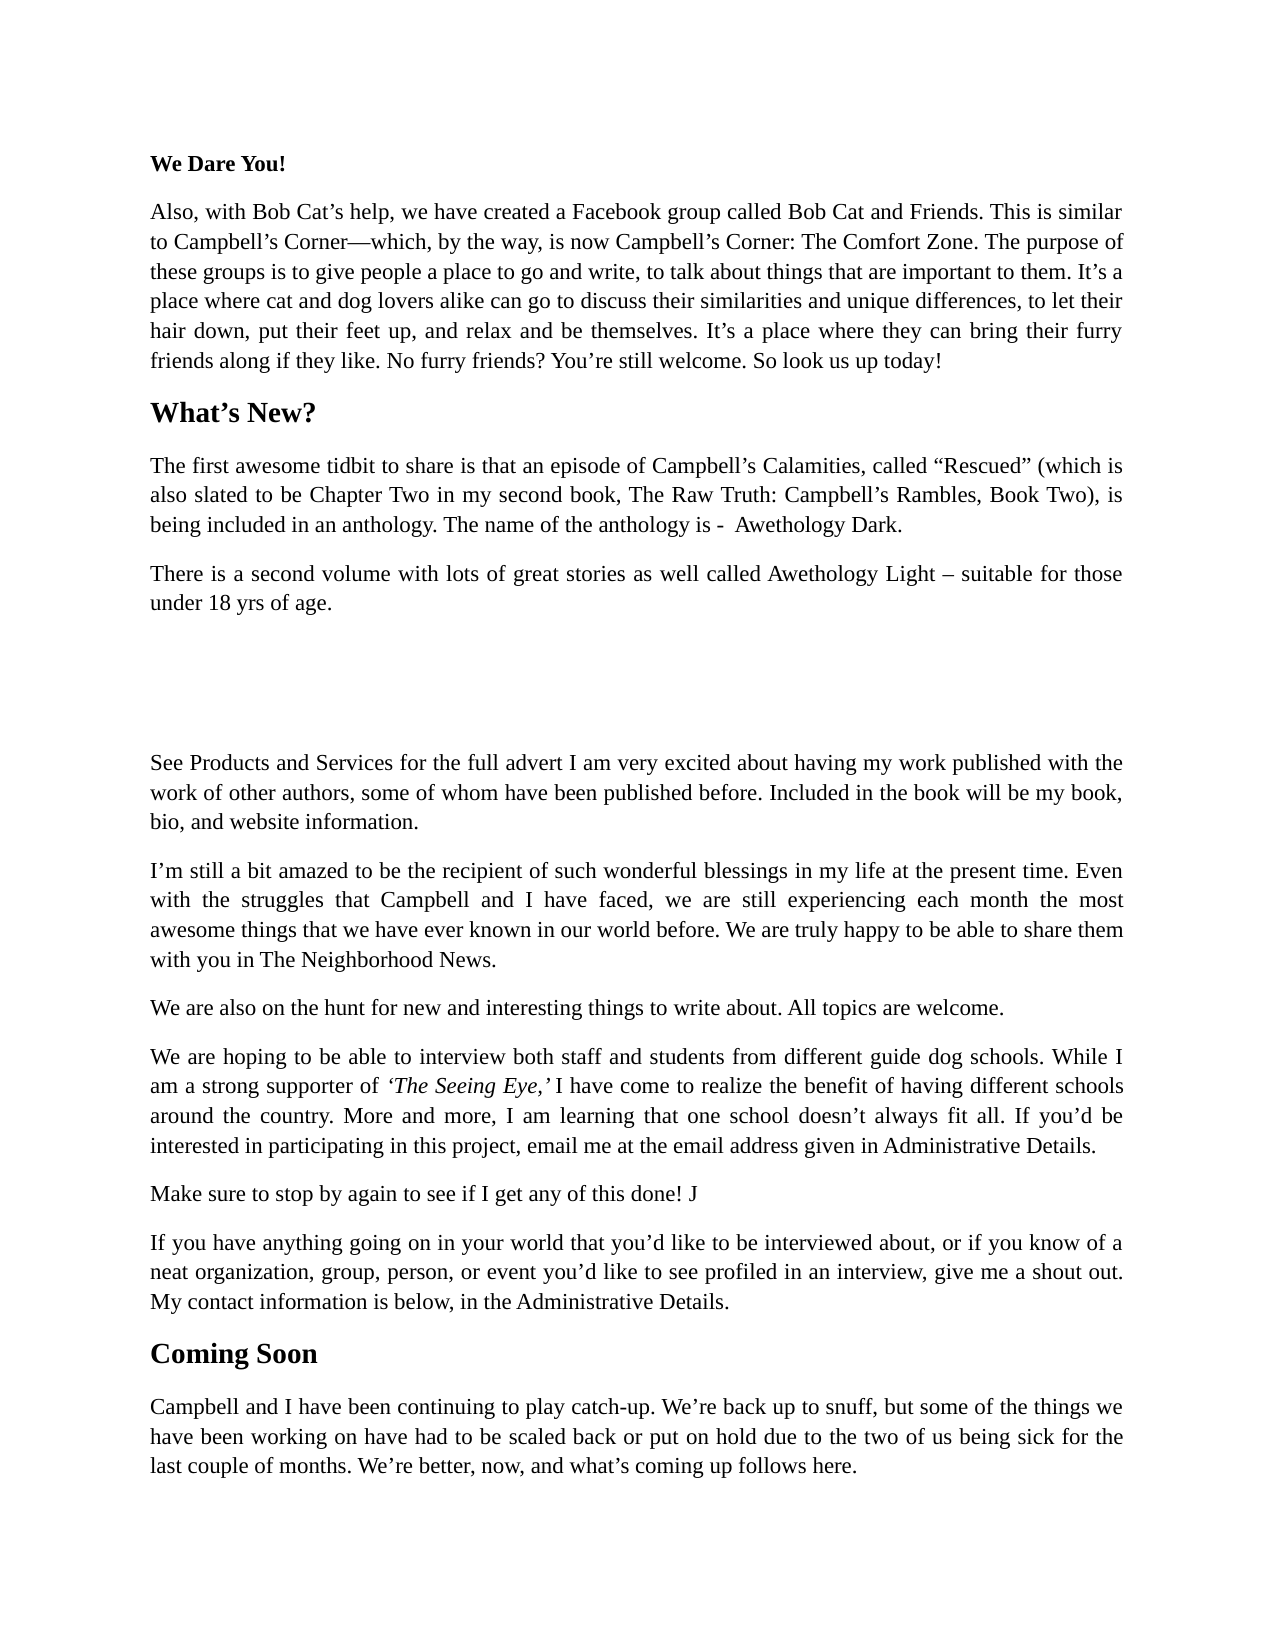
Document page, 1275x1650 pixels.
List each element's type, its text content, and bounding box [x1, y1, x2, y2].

text Coming Soon [150, 1337, 1125, 1370]
text If you have anything going on in your world that you’d like to be interviewed about, or if you know of a neat organization, group, person, or event you’d like to see profiled in an interview, give me a shout out. My contact information is below, in the Administrative Details. [150, 1229, 1125, 1314]
text Campbell and I have been continuing to play catch-up. We’re back up to snuff, but some of the things we have been working on have had to be scaled back or put on hold due to the two of us being sick for the last couple of months. We’re better, now, and what’s coming up follows here. [150, 1393, 1125, 1479]
text We are hoping to be able to interview both staff and students from different guide dog schools. While I am a strong supporter of ‘The Seeing Eye,’ I have come to realize the benefit of having different schools around the country. More and more, I am learning that one school doesn’t always fit all. If you’d be interested in participating in this project, email me at the email address given in Administrative Details. [150, 1043, 1125, 1158]
text Make sure to stop by again to see if I get any of this done! J [150, 1180, 1125, 1207]
text We Dare You! [150, 150, 1125, 176]
text I’m still a bit amazed to be the recipient of such wonderful blessings in my life at the present time. Even with the struggles that Campbell and I have faced, we are still experiencing each month the most awesome things that we have ever known in our world before. We are truly happy to be able to share them with you in The Neighborhood News. [150, 857, 1125, 972]
text The first awesome tidbit to share is that an episode of Campbell’s Calamities, called “Rescued” (which is also slated to be Chapter Two in my second book, The Raw Truth: Campbell’s Rambles, Book Two), is being included in an anthology. The name of the anthology is - Awethology Dark. [150, 452, 1125, 538]
text There is a second volume with lots of great stories as well called Awethology Light – suitable for those under 18 yrs of age. [150, 560, 1125, 616]
text What’s New? [150, 395, 1125, 429]
text See Products and Services for the full advert I am very excited about having my work published with the work of other authors, some of whom have been published before. Included in the book will be my book, bio, and website information. [150, 749, 1125, 835]
text Also, with Bob Cat’s help, we have created a Facebook group called Bob Cat and Friends. This is similar to Campbell’s Corner—which, by the way, is now Campbell’s Corner: The Comfort Zone. The purpose of these groups is to give people a place to go and write, to talk about things that are important to them. It’s a place where cat and dog lovers alike can go to discuss their similarities and unique differences, to let their hair down, put their feet up, and relax and be themselves. It’s a place where they can bring their furry friends along if they like. No furry friends? You’re still welcome. So look us up today! [150, 198, 1125, 373]
text We are also on the hunt for new and interesting things to write about. All topics are welcome. [150, 994, 1125, 1021]
